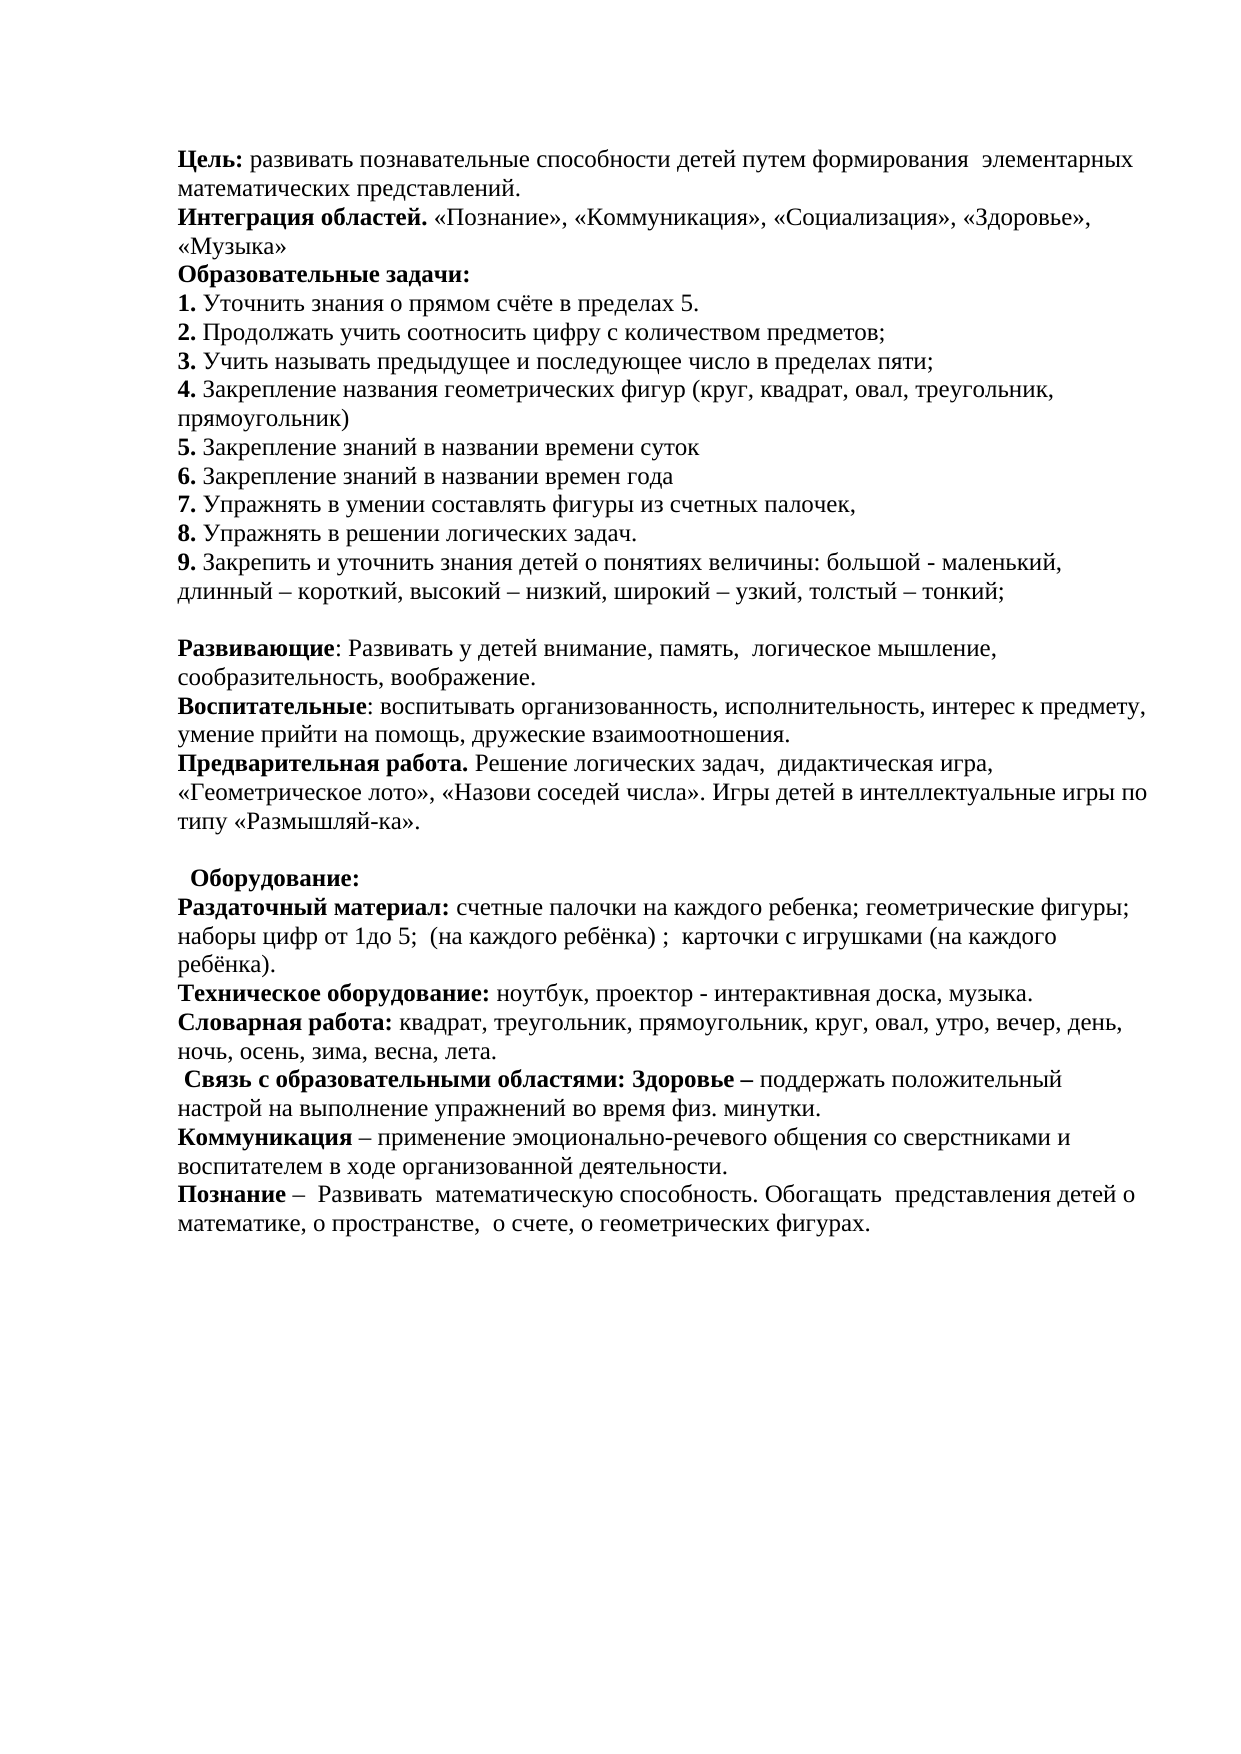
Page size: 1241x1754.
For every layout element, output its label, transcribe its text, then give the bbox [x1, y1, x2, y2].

text 7. Упражнять в умении составлять фигуры из счетных палочек, [177, 489, 1152, 518]
text Образовательные задачи: [177, 259, 1152, 288]
text Оборудование: [177, 863, 1152, 892]
text Раздаточный материал: счетные палочки на каждого ребенка; геометрические фигуры; наборы цифр от 1до 5; (на каждого ребёнка) ; карточки с игрушками (на каждого ребёнка). [177, 892, 1152, 978]
text Воспитательные: воспитывать организованность, исполнительность, интерес к предмету, умение прийти на помощь, дружеские взаимоотношения. [177, 691, 1152, 748]
text Развивающие: Развивать у детей внимание, память, логическое мышление, сообразительность, воображение. [177, 633, 1152, 691]
text 3. Учить называть предыдущее и последующее число в пределах пяти; 4. Закрепление названия геометрических фигур (круг, квадрат, овал, треугольник, прямоугольник) [177, 346, 1152, 432]
text 2. Продолжать учить соотносить цифру с количеством предметов; [177, 317, 1152, 346]
text Предварительная работа. Решение логических задач, дидактическая игра, «Геометрическое лото», «Назови соседей числа». Игры детей в интеллектуальные игры по типу «Размышляй-ка». [177, 748, 1152, 834]
text Техническое оборудование: ноутбук, проектор - интерактивная доска, музыка. Словарная работа: квадрат, треугольник, прямоугольник, круг, овал, утро, вечер, день, ночь, осень, зима, весна, лета. [177, 978, 1152, 1064]
text Связь с образовательными областями: Здоровье – поддержать положительный настрой на выполнение упражнений во время физ. минутки. Коммуникация – применение эмоционально-речевого общения со сверстниками и воспитателем в ходе организованной деятельности. Познание – Развивать математическую способность. Обогащать представления детей о математике, о пространстве, о счете, о геометрических фигурах. [177, 1064, 1152, 1237]
text 6. Закрепление знаний в названии времен года [177, 461, 1152, 489]
text 1. Уточнить знания о прямом счёте в пределах 5. [177, 288, 1152, 317]
text 9. Закрепить и уточнить знания детей о понятиях величины: большой - маленький, длинный – короткий, высокий – низкий, широкий – узкий, толстый – тонкий; [177, 547, 1152, 604]
text Интеграция областей. «Познание», «Коммуникация», «Социализация», «Здоровье», «Музыка» [177, 202, 1152, 259]
text Цель: развивать познавательные способности детей путем формирования элементарных математических представлений. [177, 144, 1152, 202]
text 8. Упражнять в решении логических задач. [177, 518, 1152, 547]
text 5. Закрепление знаний в названии времени суток [177, 432, 1152, 461]
